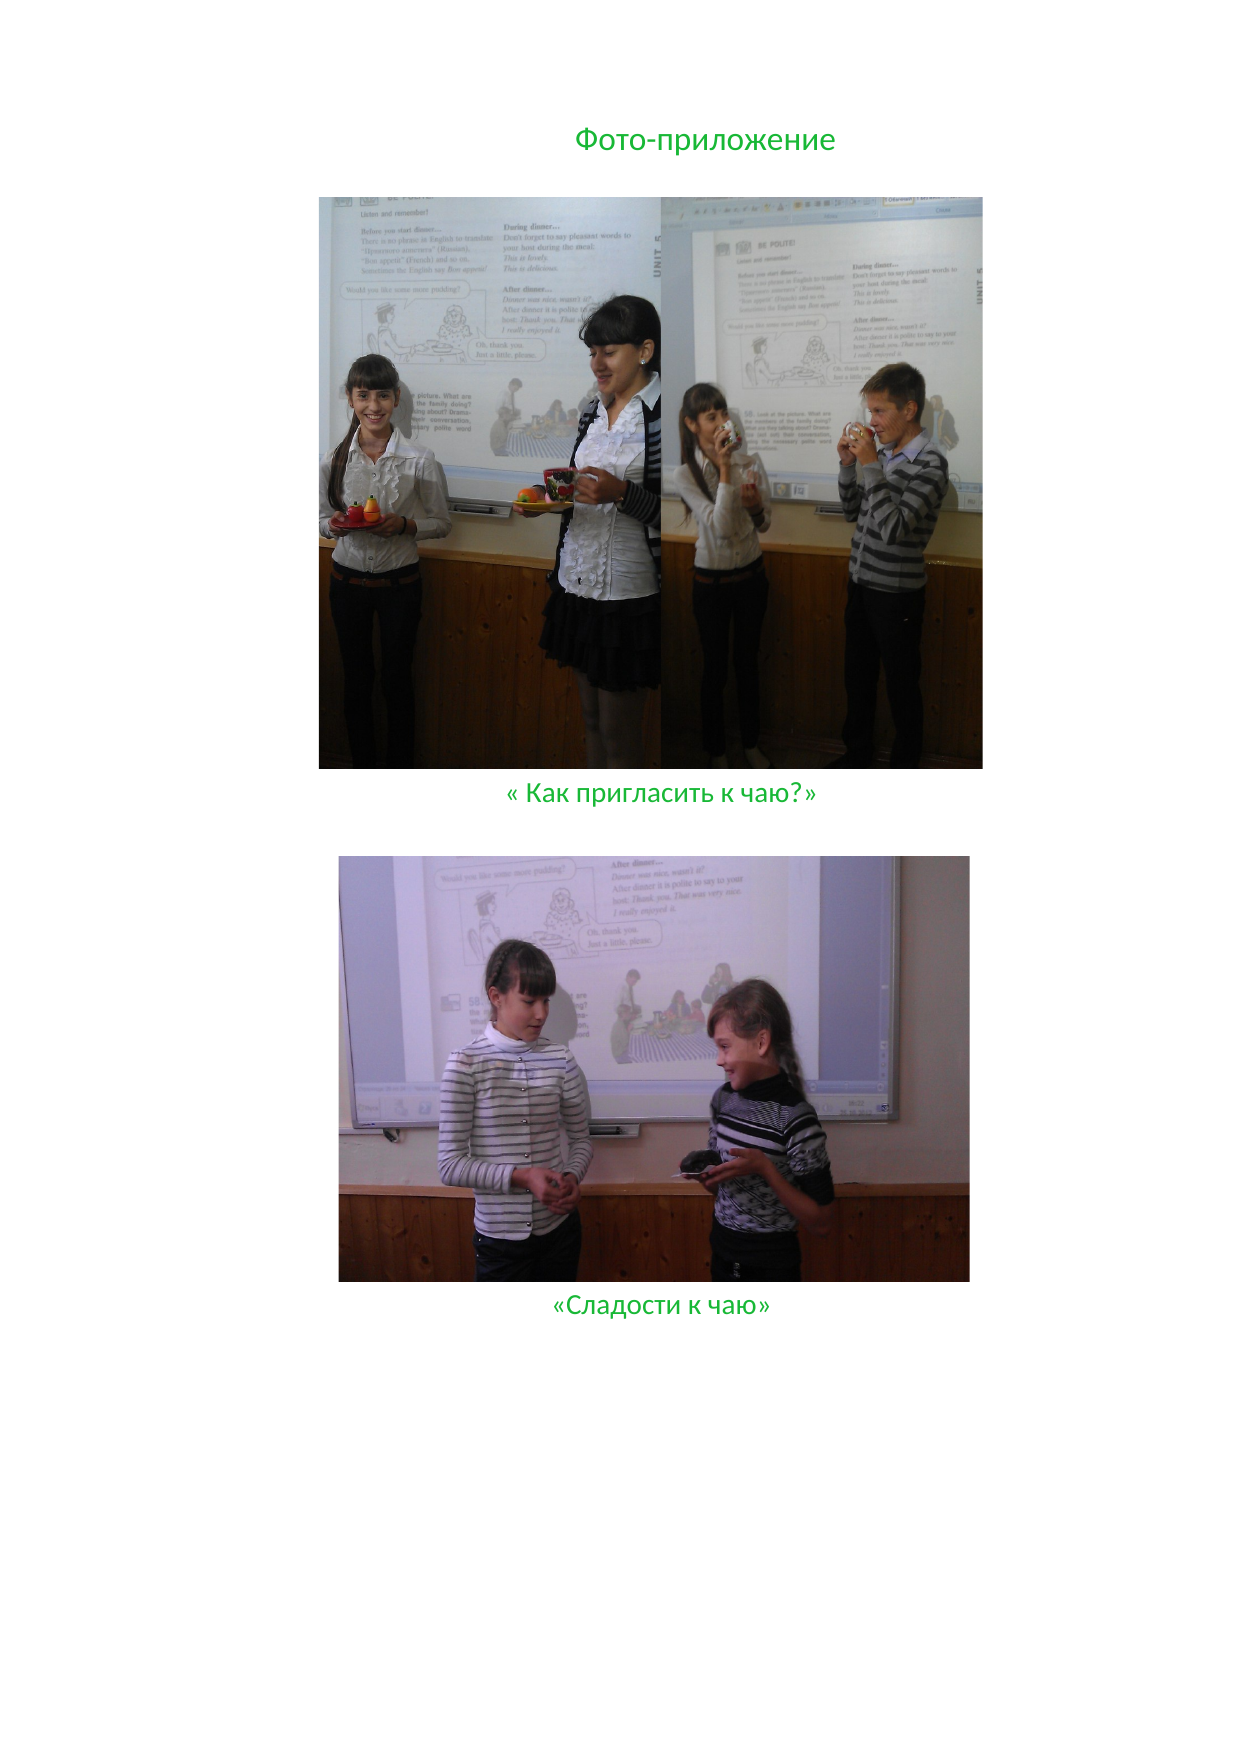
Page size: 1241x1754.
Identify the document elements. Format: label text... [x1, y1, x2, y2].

list «Сладости к чаю» [259, 1286, 1063, 1322]
picture [318, 197, 983, 769]
list Фото-приложение [259, 118, 1152, 159]
list « Как пригласить к чаю?» [259, 774, 1063, 810]
picture [338, 856, 970, 1282]
